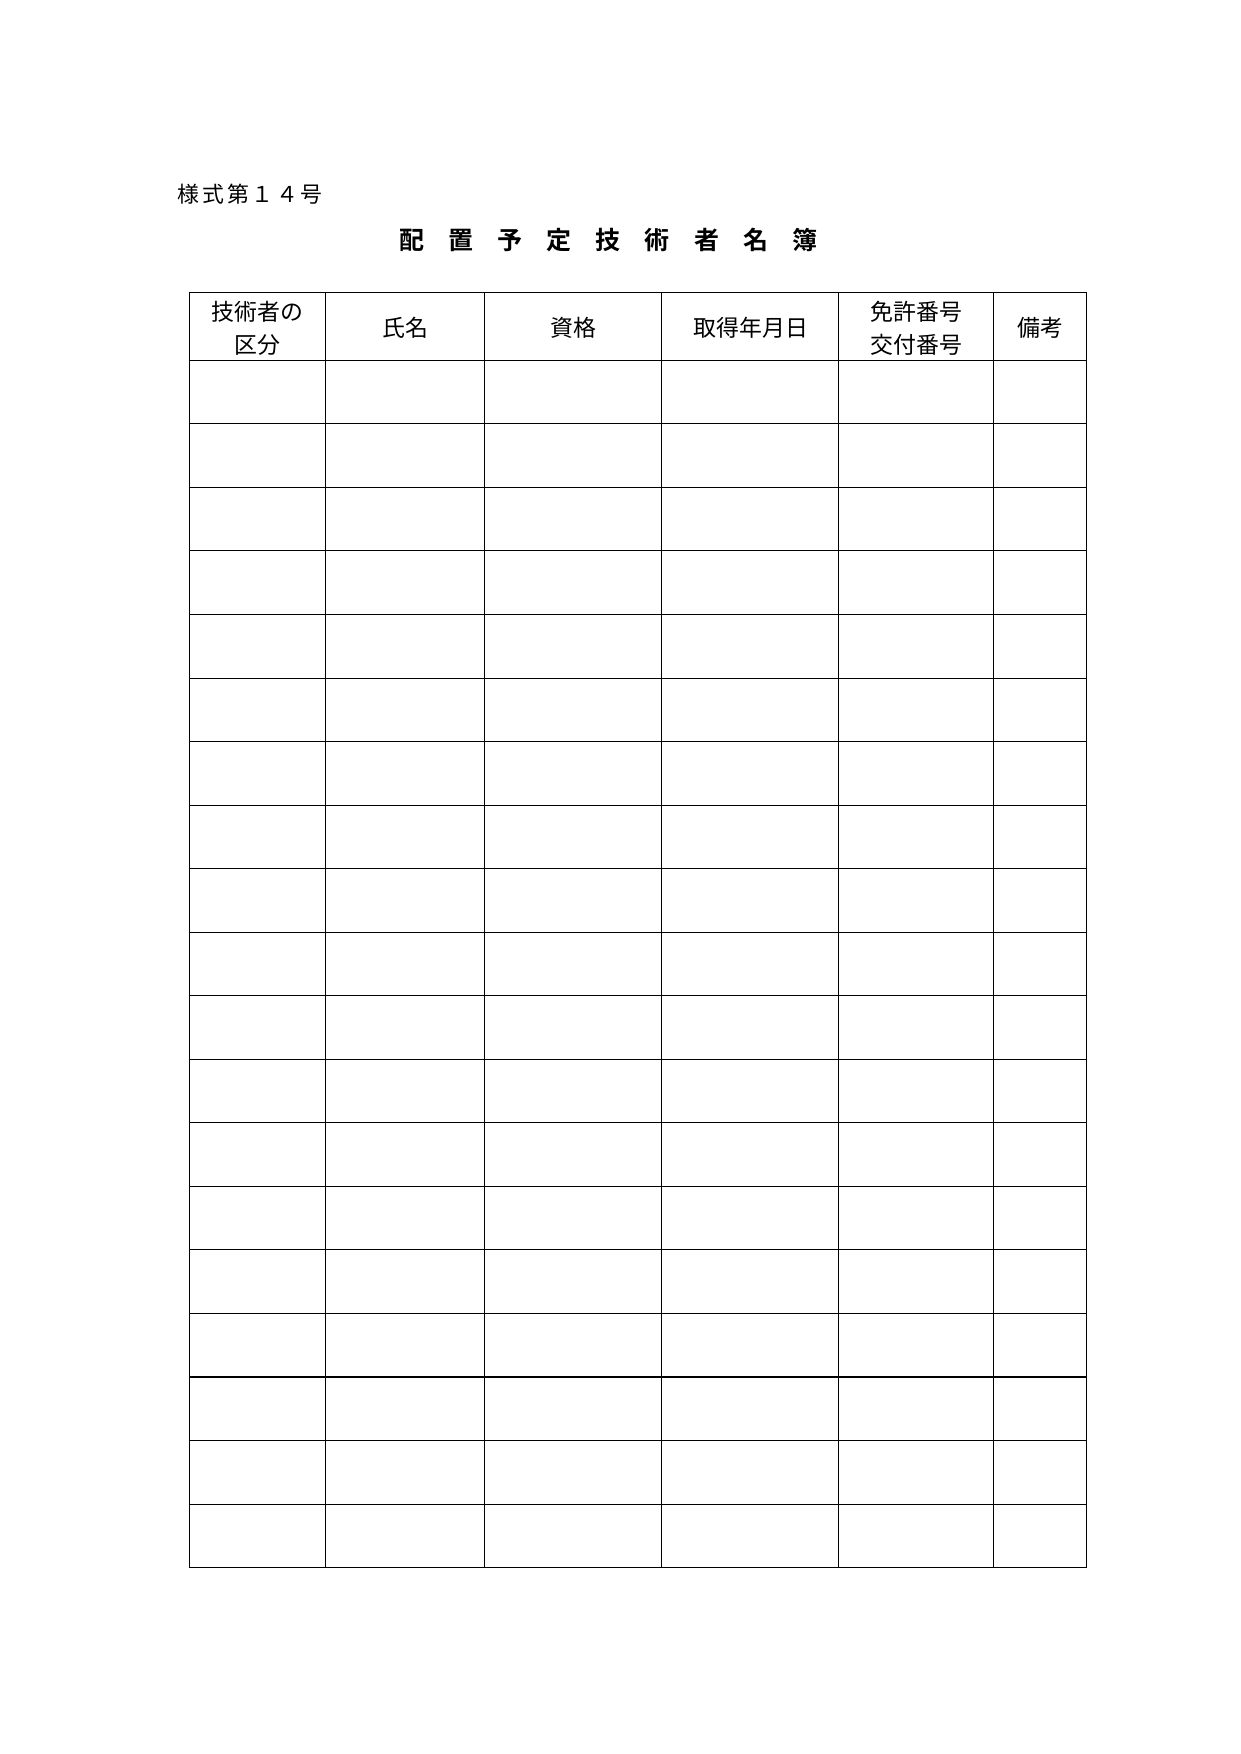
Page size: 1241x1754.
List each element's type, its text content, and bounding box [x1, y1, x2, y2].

table_cell [839, 806, 993, 868]
table_cell [662, 869, 838, 932]
table_cell [839, 679, 993, 741]
table_header 技術者の 区分 [190, 293, 325, 360]
table_cell [839, 488, 993, 550]
table_cell [485, 742, 661, 804]
table_cell [326, 361, 484, 423]
table_cell [662, 551, 838, 614]
table_cell [662, 806, 838, 868]
table_cell [485, 1314, 661, 1376]
table_cell [190, 806, 325, 868]
table_cell [485, 1123, 661, 1186]
table_cell [485, 615, 661, 677]
table_cell [994, 1314, 1086, 1376]
table_cell [994, 742, 1086, 804]
table_cell [485, 551, 661, 614]
table_cell [190, 996, 325, 1059]
table_cell [485, 361, 661, 423]
table_cell [662, 933, 838, 995]
table_cell [326, 806, 484, 868]
table_cell [485, 488, 661, 550]
table_cell [190, 933, 325, 995]
table_cell [326, 679, 484, 741]
table_cell [662, 742, 838, 804]
table_cell [662, 1314, 838, 1376]
table_header 免許番号 交付番号 [839, 293, 993, 360]
table_cell [485, 1187, 661, 1249]
table_cell [839, 742, 993, 804]
table_cell [326, 933, 484, 995]
table_cell [485, 1250, 661, 1313]
table_cell [190, 1250, 325, 1313]
table_cell [190, 1441, 325, 1503]
table_cell [190, 615, 325, 677]
table_cell [839, 1250, 993, 1313]
table_cell [994, 1505, 1086, 1567]
table_cell [326, 488, 484, 550]
table_cell [190, 1505, 325, 1567]
table_cell [662, 424, 838, 487]
table_cell [485, 1060, 661, 1122]
table_cell [326, 424, 484, 487]
table_cell [485, 1378, 661, 1440]
table_cell [190, 361, 325, 423]
table_cell [994, 869, 1086, 932]
table_cell [326, 1250, 484, 1313]
table_cell [994, 933, 1086, 995]
table_cell [994, 551, 1086, 614]
table_cell [662, 1378, 838, 1440]
table_cell [662, 615, 838, 677]
table_cell [485, 1441, 661, 1503]
table_cell [839, 933, 993, 995]
table_cell [190, 742, 325, 804]
table_cell [326, 1441, 484, 1503]
table_header 氏名 [326, 293, 484, 360]
table_cell [994, 996, 1086, 1059]
table_cell [485, 424, 661, 487]
table_cell [662, 1123, 838, 1186]
table_cell [994, 679, 1086, 741]
table_cell [994, 1378, 1086, 1440]
table_cell [662, 1187, 838, 1249]
table_cell [662, 1441, 838, 1503]
table_cell [839, 1187, 993, 1249]
table_cell [190, 551, 325, 614]
table_cell [485, 679, 661, 741]
table_cell [662, 1060, 838, 1122]
table_cell [839, 1378, 993, 1440]
table_cell [994, 615, 1086, 677]
table_cell [839, 1441, 993, 1503]
table_cell [485, 933, 661, 995]
table_cell [994, 1060, 1086, 1122]
table_cell [190, 679, 325, 741]
table_cell [190, 424, 325, 487]
table_cell [485, 806, 661, 868]
table_cell [839, 361, 993, 423]
table_header 資格 [485, 293, 661, 360]
table_cell [994, 806, 1086, 868]
table_cell [326, 615, 484, 677]
table_cell [190, 1123, 325, 1186]
table_cell [485, 996, 661, 1059]
table_cell [485, 1505, 661, 1567]
table_cell [994, 488, 1086, 550]
table_cell [326, 1378, 484, 1440]
table_cell [662, 996, 838, 1059]
table_cell [839, 1505, 993, 1567]
table_cell [326, 1505, 484, 1567]
table_header 取得年月日 [662, 293, 838, 360]
table_cell [485, 869, 661, 932]
table_cell [326, 551, 484, 614]
text 様式第１４号 [178, 170, 1063, 215]
table_cell [326, 742, 484, 804]
table_cell [190, 1060, 325, 1122]
table_cell [326, 1314, 484, 1376]
table_cell [994, 361, 1086, 423]
table_cell [326, 1187, 484, 1249]
table_cell [662, 1505, 838, 1567]
table_cell [839, 1314, 993, 1376]
table_cell [994, 1441, 1086, 1503]
table_cell [326, 1123, 484, 1186]
table_cell [190, 1187, 325, 1249]
table_cell [326, 869, 484, 932]
table_cell [994, 1250, 1086, 1313]
table_cell [839, 1060, 993, 1122]
table_cell [662, 488, 838, 550]
table_cell [839, 615, 993, 677]
table_cell [994, 1123, 1086, 1186]
table_cell [839, 869, 993, 932]
table_cell [190, 488, 325, 550]
table_cell [839, 1123, 993, 1186]
table_header 備考 [994, 293, 1086, 360]
table_cell [662, 1250, 838, 1313]
table_cell [190, 869, 325, 932]
text 配置予定技術者名簿 [178, 215, 1063, 261]
table_cell [994, 1187, 1086, 1249]
table_cell [839, 996, 993, 1059]
table_cell [662, 361, 838, 423]
table_cell [662, 679, 838, 741]
table_cell [190, 1378, 325, 1440]
table_cell [190, 1314, 325, 1376]
table_cell [839, 424, 993, 487]
table_cell [326, 996, 484, 1059]
table_cell [994, 424, 1086, 487]
table_cell [839, 551, 993, 614]
table_cell [326, 1060, 484, 1122]
